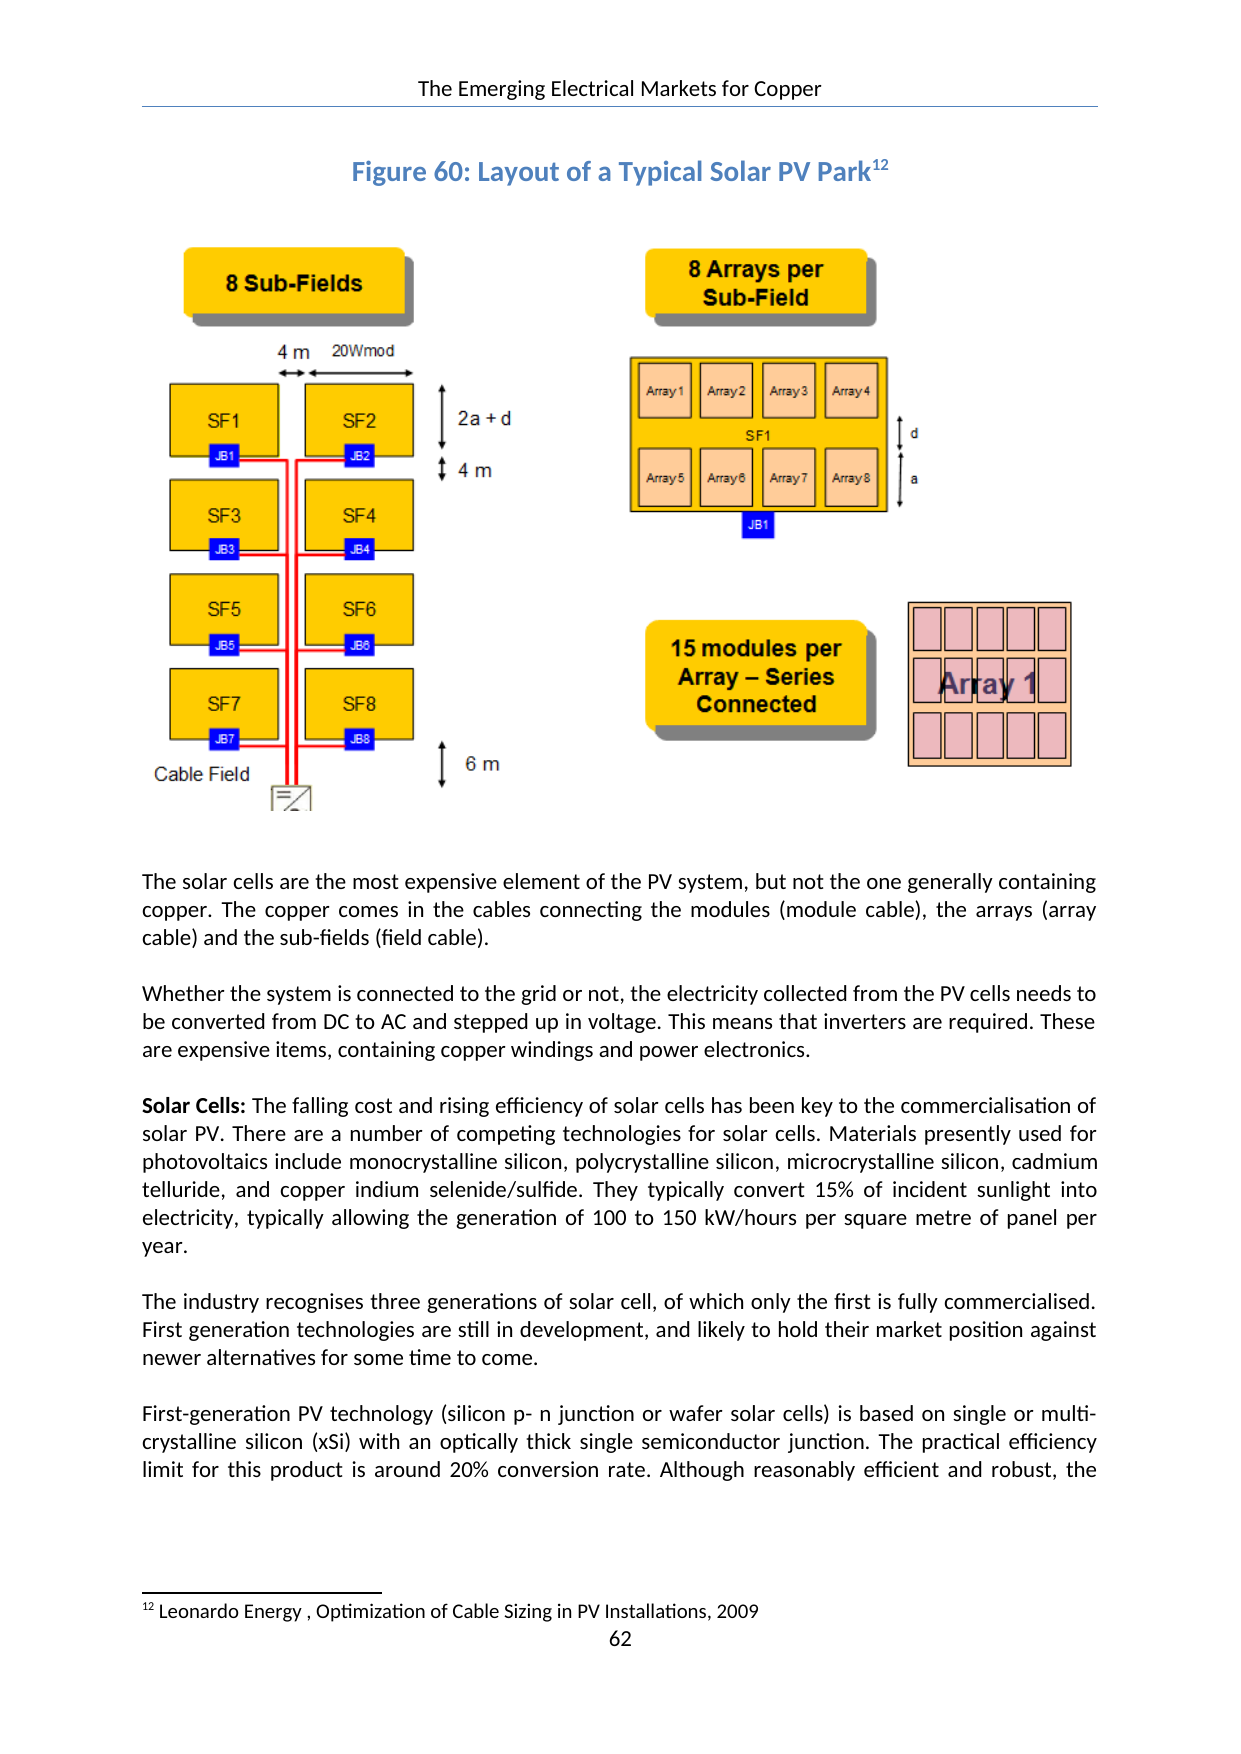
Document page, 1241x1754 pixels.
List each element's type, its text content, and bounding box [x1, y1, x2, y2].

text The solar cells are the most expensive element of the PV system, but not the one generally containing copper. The copper comes in the cables connecting the modules (module cable), the arrays (array cable) and the sub-fields (field cable). [142, 867, 1098, 951]
picture [141, 238, 1099, 811]
text The industry recognises three generations of solar cell, of which only the first is fully commercialised. First generation technologies are still in development, and likely to hold their market position against newer alternatives for some time to come. [142, 1287, 1098, 1371]
text Solar Cells: The falling cost and rising efficiency of solar cells has been key to the commercialisation of solar PV. There are a number of competing technologies for solar cells. Materials presently used for photovoltaics include monocrystalline silicon, polycrystalline silicon, microcrystalline silicon, cadmium telluride, and copper indium selenide/sulfide. They typically convert 15% of incident sunlight into electricity, typically allowing the generation of 100 to 150 kW/hours per square metre of panel per year. [142, 1091, 1098, 1259]
text Whether the system is connected to the grid or not, the electricity collected from the PV cells needs to be converted from DC to AC and stepped up in voltage. This means that inverters are required. These are expensive items, containing copper windings and power electronics. [142, 979, 1098, 1063]
text Figure 60: Layout of a Typical Solar PV Park [142, 153, 1098, 189]
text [142, 1399, 1098, 1483]
